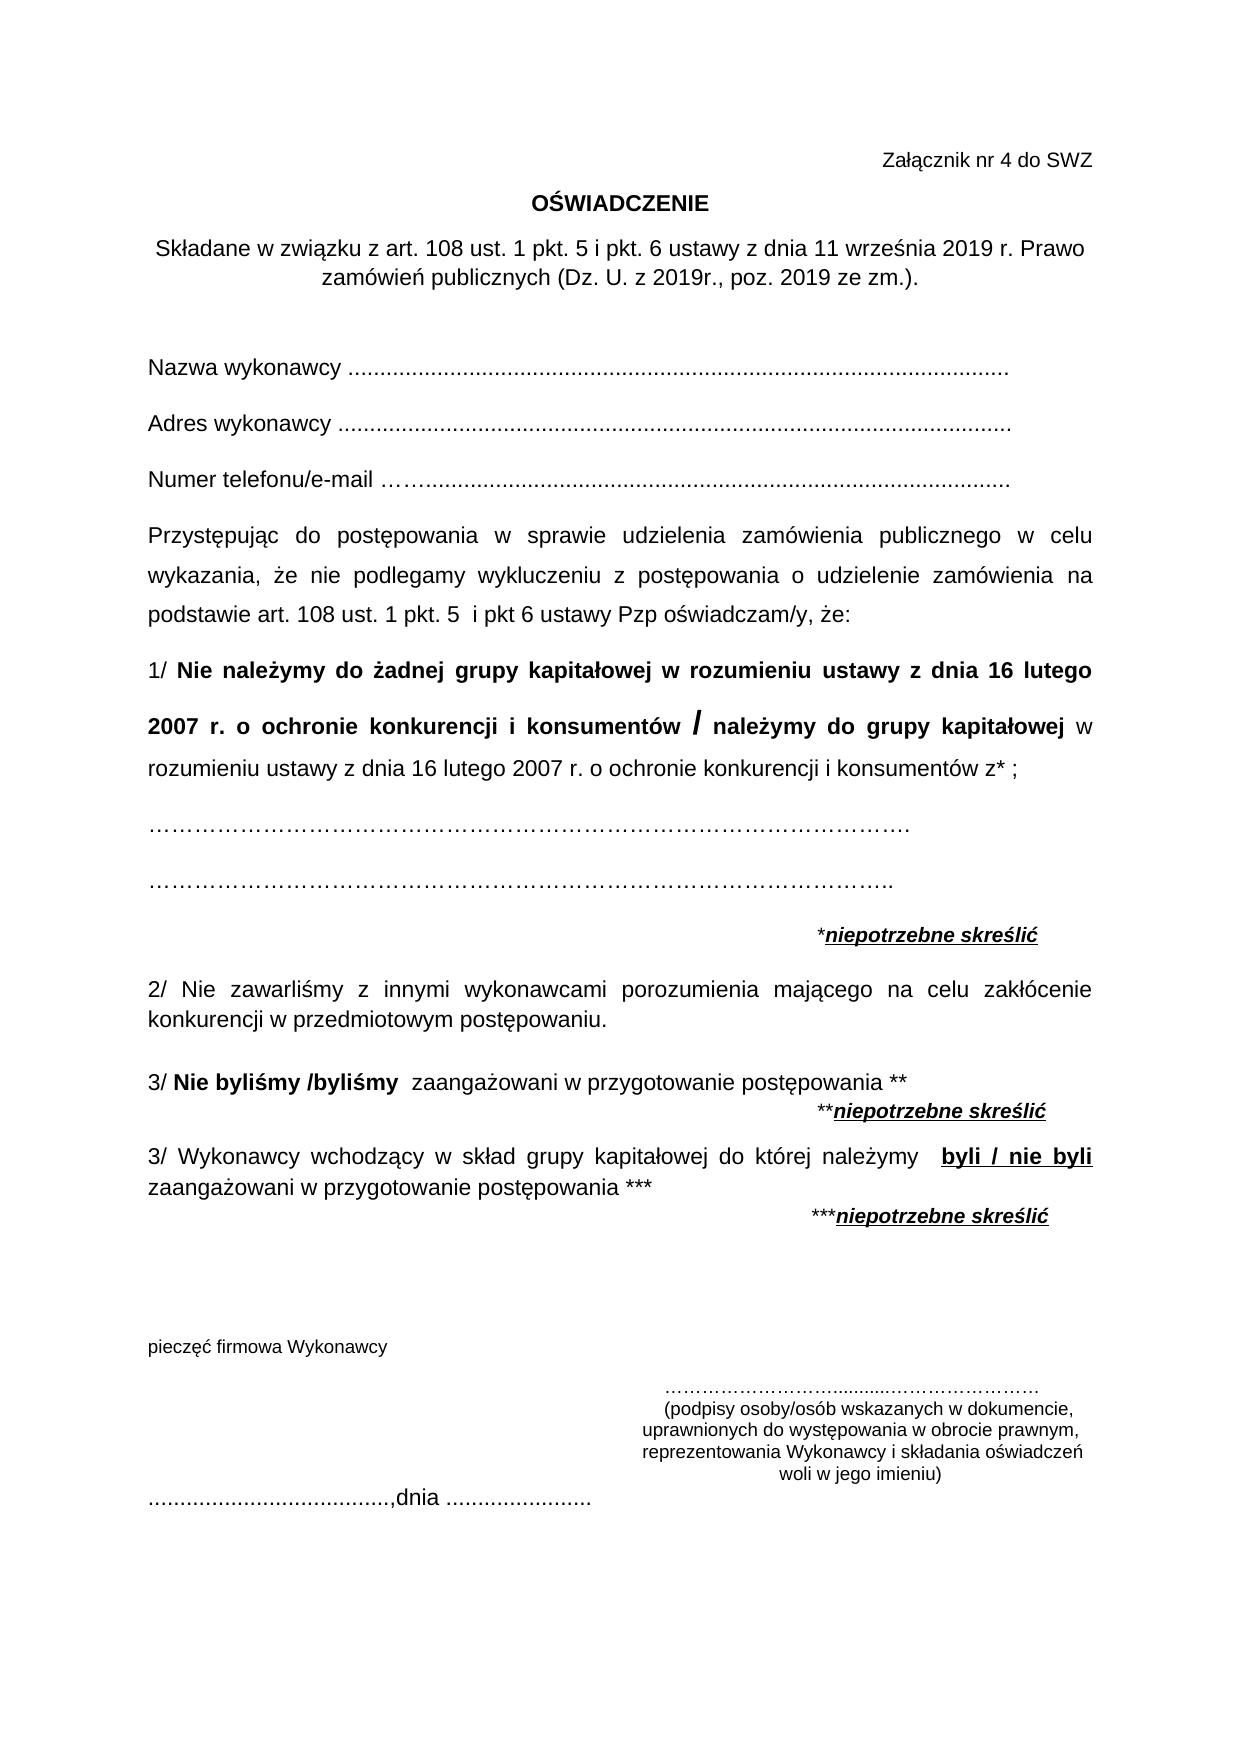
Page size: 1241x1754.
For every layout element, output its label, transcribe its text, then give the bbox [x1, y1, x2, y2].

text 2/ Nie zawarliśmy z innymi wykonawcami porozumienia mającego na celu zakłócenie konkurencji w przedmiotowym postępowaniu. [148, 976, 1093, 1032]
text 1/ Nie należymy do żadnej grupy kapitałowej w rozumieniu ustawy z dnia 16 lutego 2007 r. o ochronie konkurencji i konsumentów / należymy do grupy kapitałowej w rozumieniu ustawy z dnia 16 lutego 2007 r. o ochronie konkurencji i konsumentów z* ; [148, 657, 1093, 781]
text (podpisy osoby/osób wskazanych w dokumencie, [148, 1398, 1093, 1419]
text **niepotrzebne skreślić [148, 1099, 1093, 1123]
text OŚWIADCZENIE [148, 190, 1093, 216]
text ......................................,dnia ....................... [148, 1484, 1093, 1510]
text Załącznik nr 4 do SWZ [148, 148, 1093, 172]
text uprawnionych do występowania w obrocie prawnym, [148, 1419, 1093, 1441]
text Numer telefonu/e-mail ……............................................................................................ [148, 466, 1093, 492]
text ***niepotrzebne skreślić [148, 1204, 1093, 1228]
text ………………………………………………………………………………………. [148, 811, 1093, 837]
text Nazwa wykonawcy ........................................................................................................ [148, 354, 1093, 380]
text …………………………………………………………………………………….. [148, 867, 1093, 893]
text 3/ Wykonawcy wchodzący w skład grupy kapitałowej do której należymy byli / nie byli zaangażowani w przygotowanie postępowania *** [148, 1143, 1093, 1200]
text ………………………...........…………………… [148, 1376, 1093, 1398]
text woli w jego imieniu) [738, 1462, 1093, 1484]
text reprezentowania Wykonawcy i składania oświadczeń [590, 1441, 1093, 1462]
text Adres wykonawcy .......................................................................................................... [148, 410, 1093, 436]
text Przystępując do postępowania w sprawie udzielenia zamówienia publicznego w celu wykazania, że nie podlegamy wykluczeniu z postępowania o udzielenie zamówienia na podstawie art. 108 ust. 1 pkt. 5 i pkt 6 ustawy Pzp oświadczam/y, że: [148, 522, 1093, 628]
text 3/ Nie byliśmy /byliśmy zaangażowani w przygotowanie postępowania ** [148, 1069, 1093, 1095]
text Składane w związku z art. 108 ust. 1 pkt. 5 i pkt. 6 ustawy z dnia 11 września 2019 r. Prawo zamówień publicznych (Dz. U. z 2019r., poz. 2019 ze zm.). [148, 235, 1093, 290]
text *niepotrzebne skreślić [148, 923, 1093, 947]
text pieczęć firmowa Wykonawcy [148, 1336, 1093, 1358]
